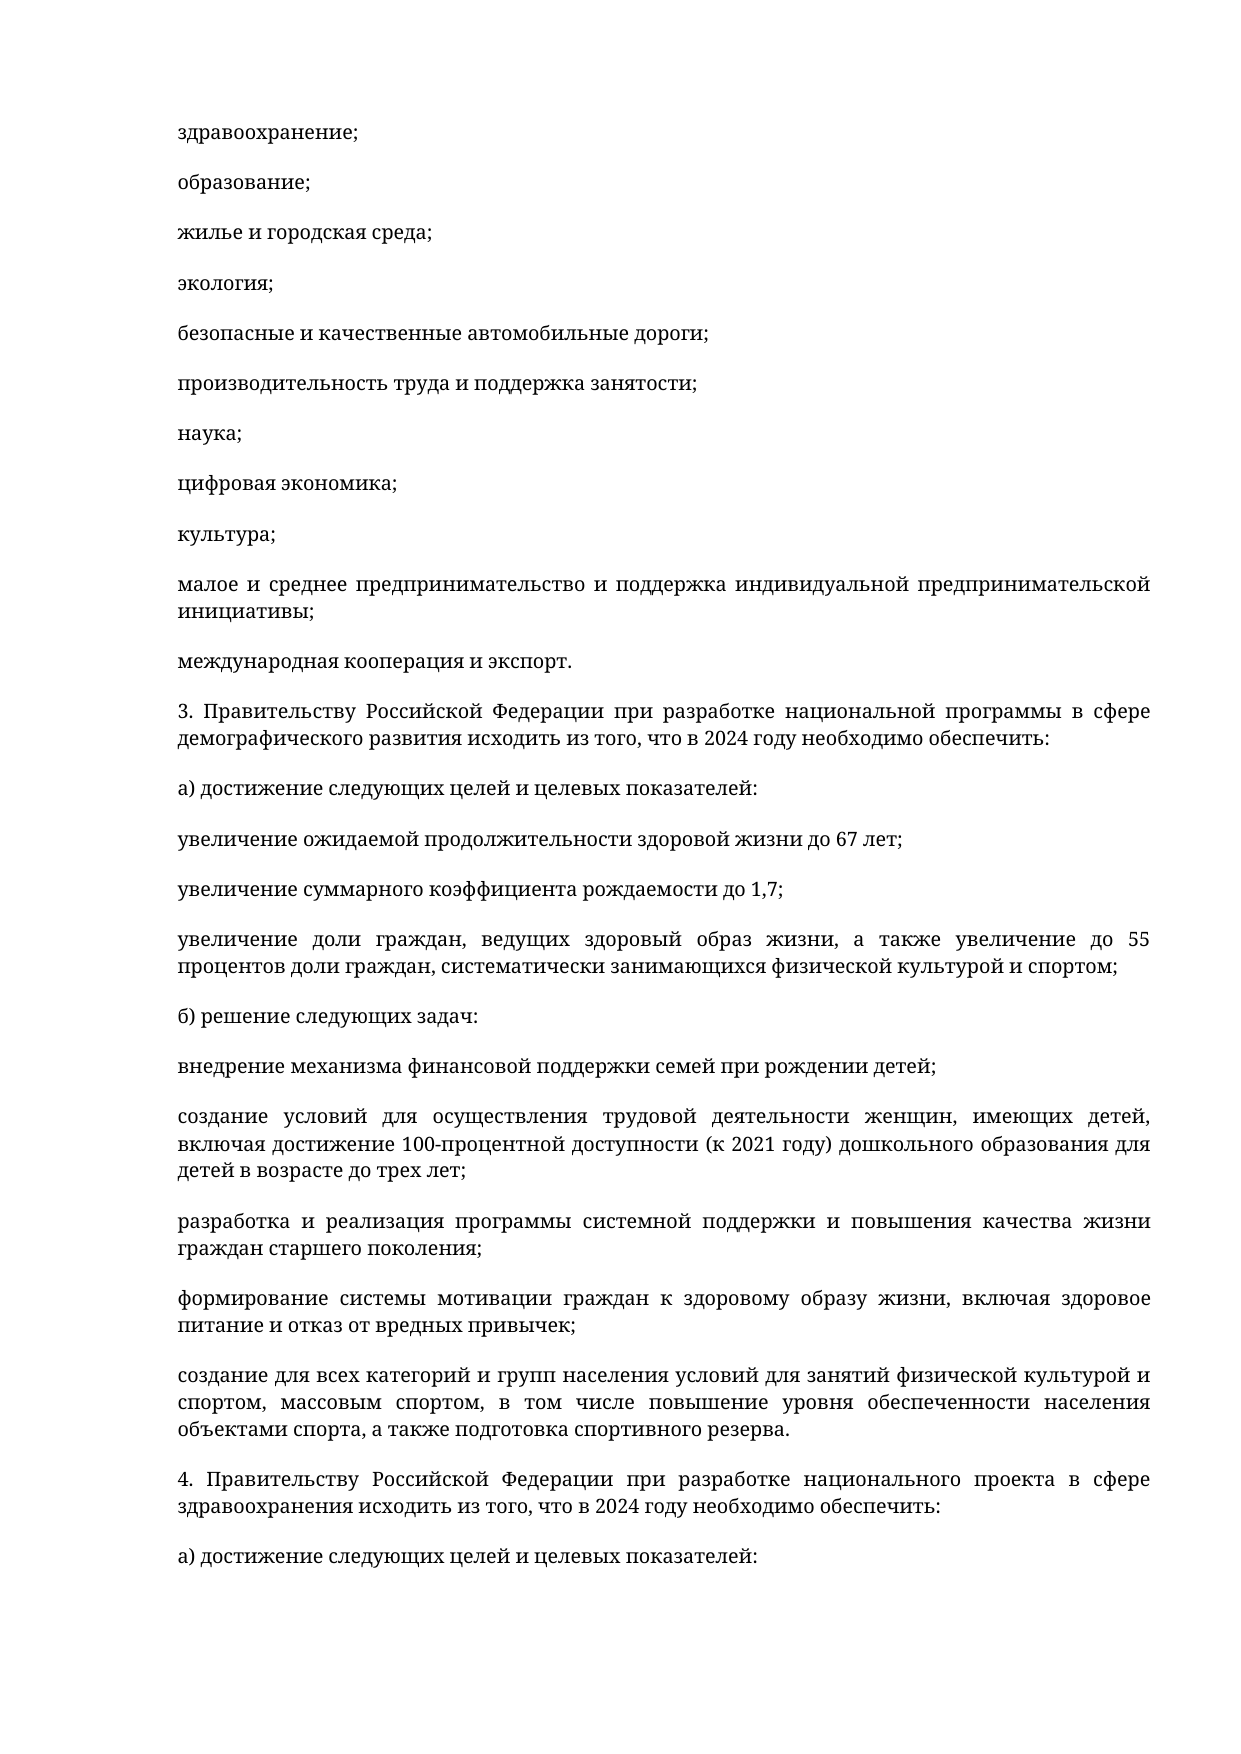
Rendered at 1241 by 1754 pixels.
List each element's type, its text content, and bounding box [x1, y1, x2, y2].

text образование; [177, 168, 1152, 195]
text здравоохранение; [177, 118, 1152, 145]
text наука; [177, 419, 1152, 446]
text культура; [177, 520, 1152, 547]
text безопасные и качественные автомобильные дороги; [177, 319, 1152, 346]
text увеличение суммарного коэффициента рождаемости до 1,7; [177, 875, 1152, 902]
text увеличение ожидаемой продолжительности здоровой жизни до 67 лет; [177, 825, 1152, 852]
text 4. Правительству Российской Федерации при разработке национального проекта в сфере здравоохранения исходить из того, что в 2024 году необходимо обеспечить:1 [177, 1466, 1152, 1519]
text производительность труда и поддержка занятости; [177, 369, 1152, 396]
text малое и среднее предпринимательство и поддержка индивидуальной предпринимательской инициативы; [177, 570, 1152, 624]
text жилье и городская среда; [177, 218, 1152, 246]
text а) достижение следующих целей и целевых показателей: 1 [177, 1543, 1152, 1570]
text а) достижение следующих целей и целевых показателей: [177, 774, 1152, 802]
text международная кооперация и экспорт. [177, 647, 1152, 674]
text экология; [177, 269, 1152, 296]
text цифровая экономика; [177, 469, 1152, 497]
text создание условий для осуществления трудовой деятельности женщин, имеющих детей, включая достижение 100-процентной доступности (к 2021 году) дошкольного образования для детей в возрасте до трех лет; [177, 1103, 1152, 1184]
text создание для всех категорий и групп населения условий для занятий физической культурой и спортом, массовым спортом, в том числе повышение уровня обеспеченности населения объектами спорта, а также подготовка спортивного резерва. [177, 1361, 1152, 1442]
text разработка и реализация программы системной поддержки и повышения качества жизни граждан старшего поколения; [177, 1207, 1152, 1261]
text увеличение доли граждан, ведущих здоровый образ жизни, а также увеличение до 55 процентов доли граждан, систематически занимающихся физической культурой и спортом; [177, 925, 1152, 979]
text 3. Правительству Российской Федерации при разработке национальной программы в сфере демографического развития исходить из того, что в 2024 году необходимо обеспечить:4 [177, 697, 1152, 751]
text б) решение следующих задач: [177, 1002, 1152, 1029]
text внедрение механизма финансовой поддержки семей при рождении детей; [177, 1053, 1152, 1079]
text формирование системы мотивации граждан к здоровому образу жизни, включая здоровое питание и отказ от вредных привычек; [177, 1284, 1152, 1338]
